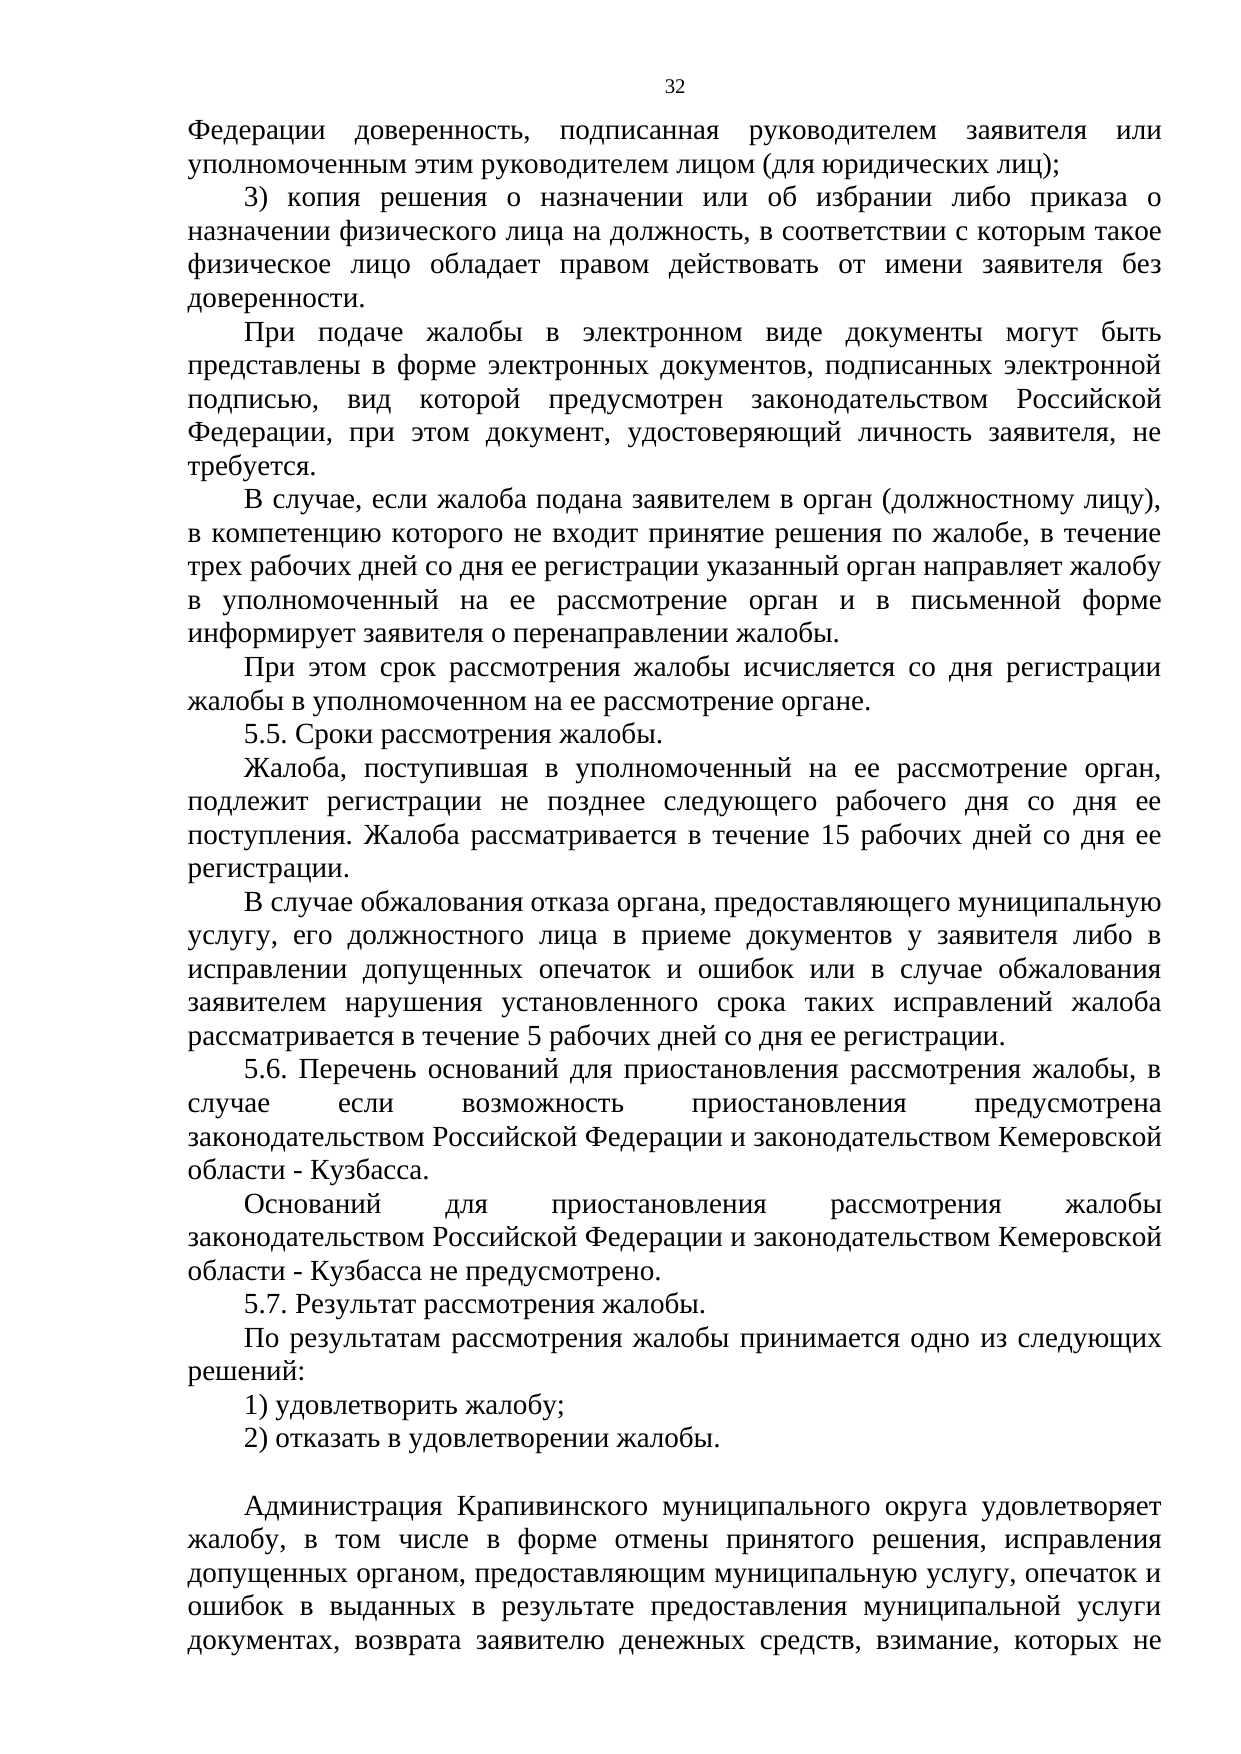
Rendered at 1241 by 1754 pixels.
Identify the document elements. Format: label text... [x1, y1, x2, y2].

text 5.7. Результат рассмотрения жалобы. [187, 1286, 1162, 1320]
text Жалоба, поступившая в уполномоченный на ее рассмотрение орган, подлежит регистрации не позднее следующего рабочего дня со дня ее поступления. Жалоба рассматривается в течение 15 рабочих дней со дня ее регистрации. [187, 750, 1162, 884]
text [187, 1488, 1162, 1655]
text 1) удовлетворить жалобу; [187, 1387, 1162, 1421]
text В случае, если жалоба подана заявителем в орган (должностному лицу), в компетенцию которого не входит принятие решения по жалобе, в течение трех рабочих дней со дня ее регистрации указанный орган направляет жалобу в уполномоченный на ее рассмотрение орган и в письменной форме информирует заявителя о перенаправлении жалобы. [187, 481, 1162, 649]
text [187, 112, 1162, 179]
text 5.5. Сроки рассмотрения жалобы. [187, 716, 1162, 750]
text 5.6. Перечень оснований для приостановления рассмотрения жалобы, в случае если возможность приостановления предусмотрена законодательством Российской Федерации и законодательством Кемеровской области - Кузбасса. [187, 1052, 1162, 1186]
text При этом срок рассмотрения жалобы исчисляется со дня регистрации жалобы в уполномоченном на ее рассмотрение органе. [187, 649, 1162, 716]
text Оснований для приостановления рассмотрения жалобы законодательством Российской Федерации и законодательством Кемеровской области - Кузбасса не предусмотрено. [187, 1186, 1162, 1286]
text При подаче жалобы в электронном виде документы могут быть представлены в форме электронных документов, подписанных электронной подписью, вид которой предусмотрен законодательством Российской Федерации, при этом документ, удостоверяющий личность заявителя, не требуется. [187, 314, 1162, 481]
text 2) отказать в удовлетворении жалобы. [187, 1421, 1162, 1454]
text В случае обжалования отказа органа, предоставляющего муниципальную услугу, его должностного лица в приеме документов у заявителя либо в исправлении допущенных опечаток и ошибок или в случае обжалования заявителем нарушения установленного срока таких исправлений жалоба рассматривается в течение 5 рабочих дней со дня ее регистрации. [187, 884, 1162, 1052]
text 3) копия решения о назначении или об избрании либо приказа о назначении физического лица на должность, в соответствии с которым такое физическое лицо обладает правом действовать от имени заявителя без доверенности. [187, 179, 1162, 314]
text По результатам рассмотрения жалобы принимается одно из следующих решений: [187, 1320, 1162, 1387]
